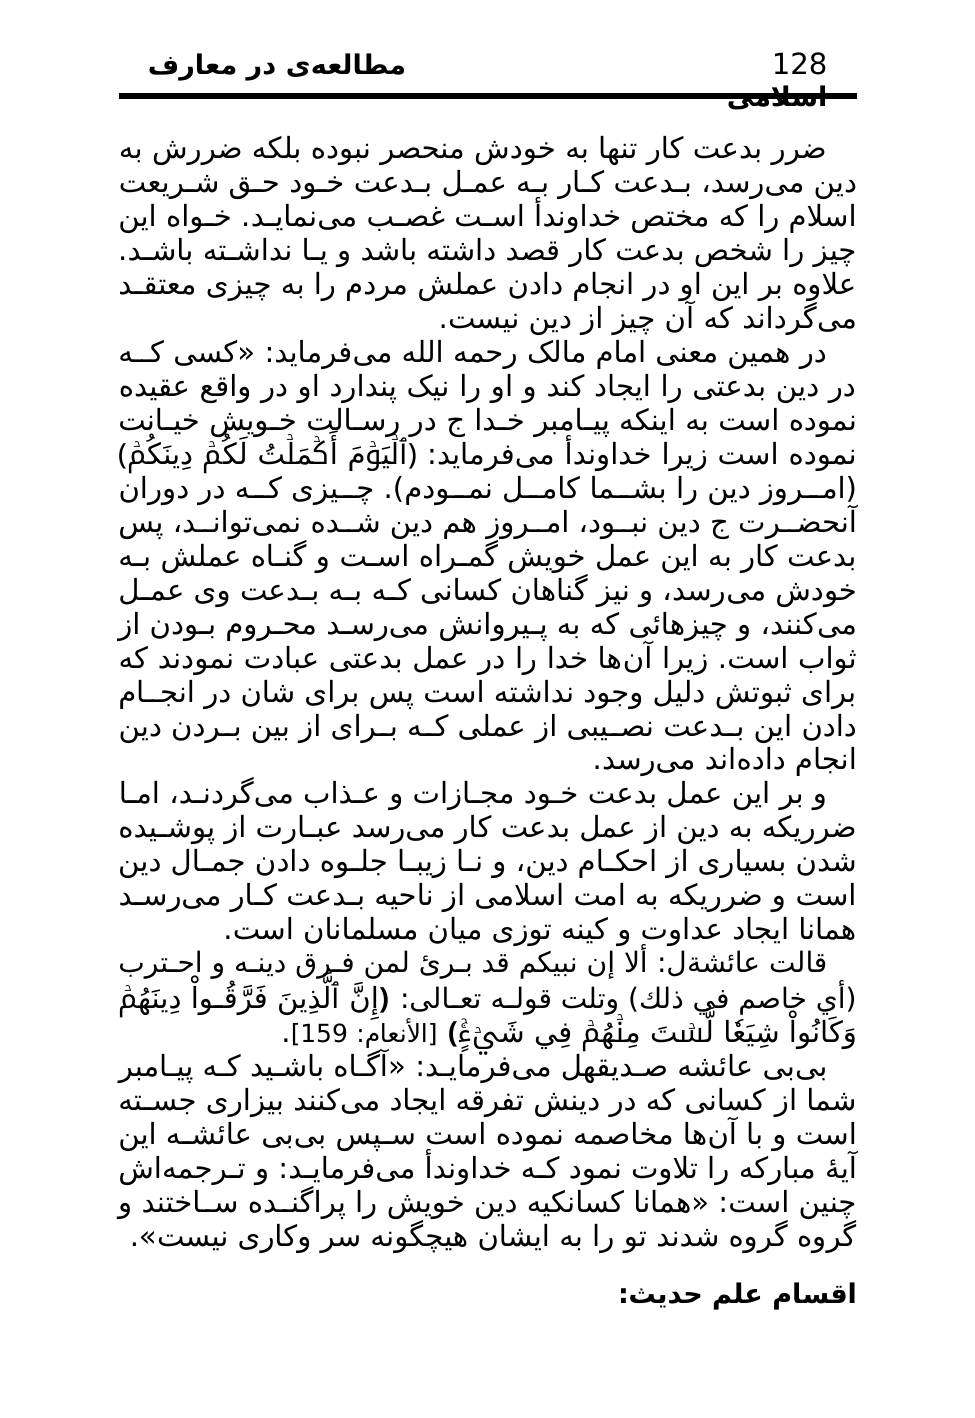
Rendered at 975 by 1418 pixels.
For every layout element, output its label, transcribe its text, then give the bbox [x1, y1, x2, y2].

text اقسام علم حدیث: [118, 1278, 857, 1310]
text در همین معنی امام مالک رحمه الله می‌فرماید: «کسی که در دین بدعتی را ایجاد کند و او را نیک پندارد او در واقع عقیده نموده است به اینکه پیامبر خدا ج در رسالت خویش خیانت نموده است زیرا خداوندأ می‌فرماید: ﴿ٱلۡيَوۡمَ أَكۡمَلۡتُ لَكُمۡ دِينَكُمۡ﴾ (امروز دین را بشما کامل نمودم). چیزی که در دوران آنحضرت ج دین نبود، امروز هم دین شده نمی‌تواند، پس بدعت کار به این عمل خویش گمراه است و گناه عملش به خودش می‌رسد، و نیز گناهان کسانی که به بدعت وی عمل می‌کنند، و چیزهائی که به پیروانش می‌رسد محروم بودن از ثواب است. زیرا آن‌ها خدا را در عمل بدعتی عبادت نمودند که برای ثبوتش دلیل وجود نداشته است پس برای شان در انجام دادن این بدعت نصیبی از عملی که برای از بین بردن دین انجام داده‌اند می‌رسد. [118, 335, 857, 777]
text بی‌بی عائشه صدیقهل می‌فرماید: «آگاه باشید که پیامبر شما از کسانی که در دینش تفرقه ایجاد می‌کنند بیزاری جسته است و با آن‌ها مخاصمه نموده است سپس بی‌بی عائشه این آیۀ مبارکه را تلاوت نمود که خداوندأ می‌فرماید: و ترجمه‌اش چنین است: «همانا کسانکیه دین خویش را پراگنده ساختند و گروه گروه شدند تو را به ایشان هیچگونه سر وکاری نیست». [118, 1049, 857, 1253]
text و بر این عمل بدعت خود مجازات و عذاب می‌گردند، اما ضرریکه به دین از عمل بدعت کار می‌رسد عبارت از پوشیده شدن بسیاری از احکام دین، و نا زیبا جلوه دادن جمال دین است و ضرریکه به امت اسلامی از ناحیه بدعت کار می‌رسد همانا ایجاد عداوت و کینه توزی میان مسلمانان است. [118, 777, 857, 947]
text قالت عائشةل: ألا إن نبيكم قد برئ لمن فرق دينه و احترب (أي خاصم في ذلك) وتلت قوله تعالى: ﴿إِنَّ ٱلَّذِينَ فَرَّقُواْ دِينَهُمۡ وَكَانُواْ شِيَعٗا لَّسۡتَ مِنۡهُمۡ فِي شَيۡءٍۚ﴾ [الأنعام: 159]. [118, 947, 857, 1049]
text ضرر بدعت کار تنها به خودش منحصر نبوده بلکه ضررش به دین می‌رسد، بدعت کار به عمل بدعت خود حق شریعت اسلام را که مختص خداوندأ است غصب می‌نماید. خواه این چیز را شخص بدعت کار قصد داشته باشد و یا نداشته باشد. علاوه بر این او در انجام دادن عملش مردم را به چیزی معتقد می‌گرداند که آن چیز از دین نیست. [118, 132, 857, 335]
